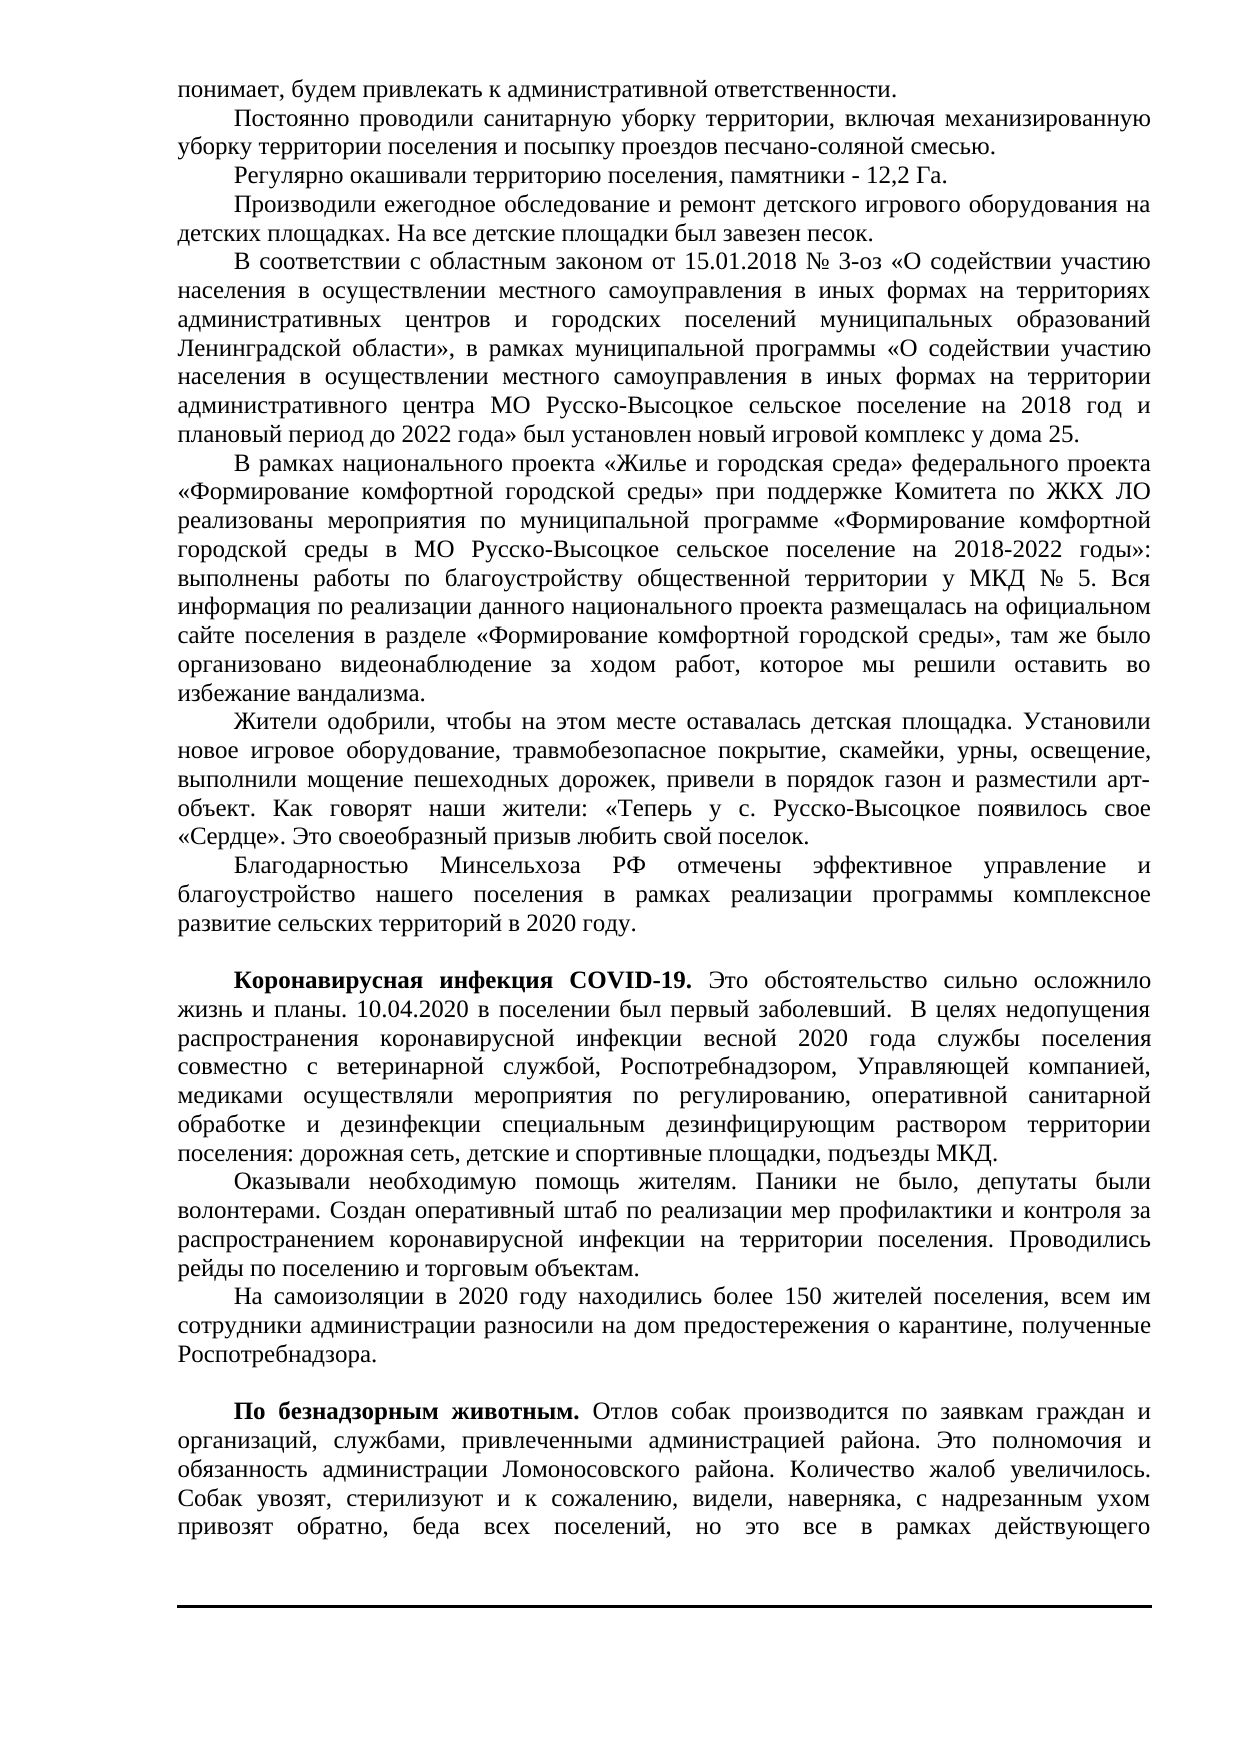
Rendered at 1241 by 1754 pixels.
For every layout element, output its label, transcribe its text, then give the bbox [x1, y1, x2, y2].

text На самоизоляции в 2020 году находились более 150 жителей поселения, всем им сотрудники администрации разносили на дом предостережения о карантине, полученные Роспотребнадзора. [177, 1281, 1152, 1368]
text В соответствии с областным законом от 15.01.2018 № 3-оз «О содействии участию населения в осуществлении местного самоуправления в иных формах на территориях административных центров и городских поселений муниципальных образований Ленинградской области», в рамках муниципальной программы «О содействии участию населения в осуществлении местного самоуправления в иных формах на территории административного центра МО Русско-Высоцкое сельское поселение на 2018 год и плановый период до 2022 года» был установлен новый игровой комплекс у дома 25. [177, 246, 1152, 448]
text Коронавирусная инфекция COVID-19. Это обстоятельство сильно осложнило жизнь и планы. 10.04.2020 в поселении был первый заболевший. В целях недопущения распространения коронавирусной инфекции весной 2020 года службы поселения совместно с ветеринарной службой, Роспотребнадзором, Управляющей компанией, медиками осуществляли мероприятия по регулированию, оперативной санитарной обработке и дезинфекции специальным дезинфицирующим раствором территории поселения: дорожная сеть, детские и спортивные площадки, подъезды МКД. [177, 965, 1152, 1166]
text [177, 1396, 1152, 1605]
text Производили ежегодное обследование и ремонт детского игрового оборудования на детских площадках. На все детские площадки был завезен песок. [177, 189, 1152, 246]
text Благодарностью Минсельхоза РФ отмечены эффективное управление и благоустройство нашего поселения в рамках реализации программы комплексное развитие сельских территорий в 2020 году. [177, 850, 1152, 936]
text Регулярно окашивали территорию поселения, памятники - 12,2 Га. [177, 160, 1152, 189]
text Оказывали необходимую помощь жителям. Паники не было, депутаты были волонтерами. Создан оперативный штаб по реализации мер профилактики и контроля за распространением коронавирусной инфекции на территории поселения. Проводились рейды по поселению и торговым объектам. [177, 1166, 1152, 1281]
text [177, 74, 1152, 103]
text Жители одобрили, чтобы на этом месте оставалась детская площадка. Установили новое игровое оборудование, травмобезопасное покрытие, скамейки, урны, освещение, выполнили мощение пешеходных дорожек, привели в порядок газон и разместили арт-объект. Как говорят наши жители: «Теперь у с. Русско-Высоцкое появилось свое «Сердце». Это своеобразный призыв любить свой поселок. [177, 706, 1152, 850]
text В рамках национального проекта «Жилье и городская среда» федерального проекта «Формирование комфортной городской среды» при поддержке Комитета по ЖКХ ЛО реализованы мероприятия по муниципальной программе «Формирование комфортной городской среды в МО Русско-Высоцкое сельское поселение на 2018-2022 годы»: выполнены работы по благоустройству общественной территории у МКД № 5. Вся информация по реализации данного национального проекта размещалась на официальном сайте поселения в разделе «Формирование комфортной городской среды», там же было организовано видеонаблюдение за ходом работ, которое мы решили оставить во избежание вандализма. [177, 448, 1152, 706]
text Постоянно проводили санитарную уборку территории, включая механизированную уборку территории поселения и посыпку проездов песчано-соляной смесью. [177, 103, 1152, 160]
